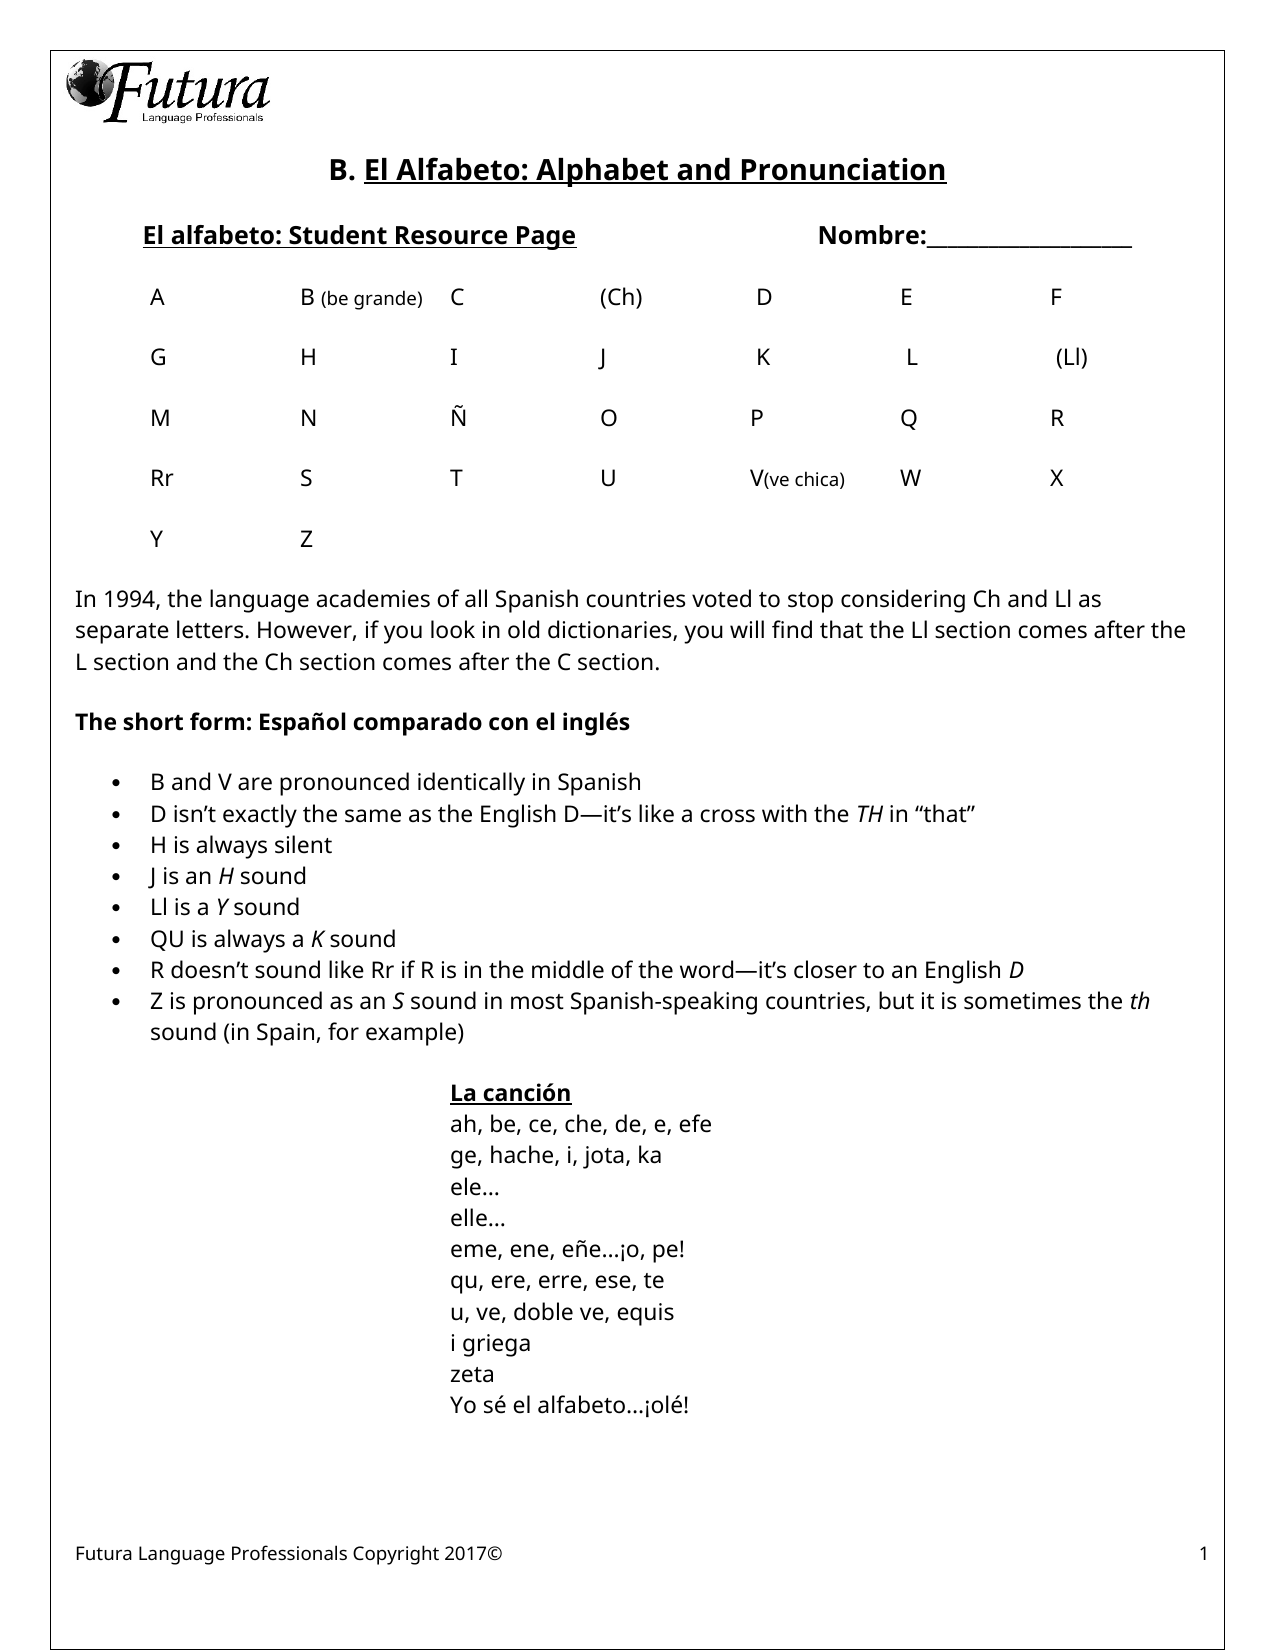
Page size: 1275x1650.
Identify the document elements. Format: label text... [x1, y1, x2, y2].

list H is always silent [112, 829, 1200, 860]
text qu, ere, erre, ese, te [450, 1264, 1200, 1296]
text Yo sé el alfabeto…¡olé! [450, 1389, 1200, 1421]
text El alfabeto: Student Resource Page Nombre:____________________ [75, 218, 1200, 252]
list QU is always a K sound [112, 923, 1200, 954]
text i griega [450, 1327, 1200, 1358]
text G H I J K L (Ll) [150, 341, 1200, 373]
text ele… [450, 1171, 1200, 1202]
text A B (be grande) C (Ch) D E F [150, 281, 1200, 312]
list Ll is a Y sound [112, 891, 1200, 923]
picture [62, 56, 274, 125]
text La canción [450, 1077, 1200, 1108]
list B and V are pronounced identically in Spanish [112, 766, 1200, 798]
text M N Ñ O P Q R [150, 402, 1200, 433]
text The short form: Español comparado con el inglés [75, 706, 1200, 737]
text Rr S T U V(ve chica) W X [150, 462, 1200, 493]
text ge, hache, i, jota, ka [450, 1139, 1200, 1171]
text ah, be, ce, che, de, e, efe [450, 1108, 1200, 1139]
text elle… [450, 1202, 1200, 1233]
text eme, ene, eñe…¡o, pe! [450, 1233, 1200, 1264]
list R doesn’t sound like Rr if R is in the middle of the word—it’s closer to an English D [112, 954, 1200, 985]
list Z is pronounced as an S sound in most Spanish-speaking countries, but it is sometimes the th sound (in Spain, for example) [112, 985, 1200, 1048]
text In 1994, the language academies of all Spanish countries voted to stop considering Ch and Ll as separate letters. However, if you look in old dictionaries, you will find that the Ll section comes after the L section and the Ch section comes after the C section. [75, 583, 1200, 677]
text Y Z [150, 523, 1200, 554]
list D isn’t exactly the same as the English D—it’s like a cross with the TH in “that” [112, 798, 1200, 829]
text zeta [450, 1358, 1200, 1389]
list J is an H sound [112, 860, 1200, 891]
text B. El Alfabeto: Alphabet and Pronunciation [75, 149, 1200, 188]
text u, ve, doble ve, equis [450, 1296, 1200, 1327]
